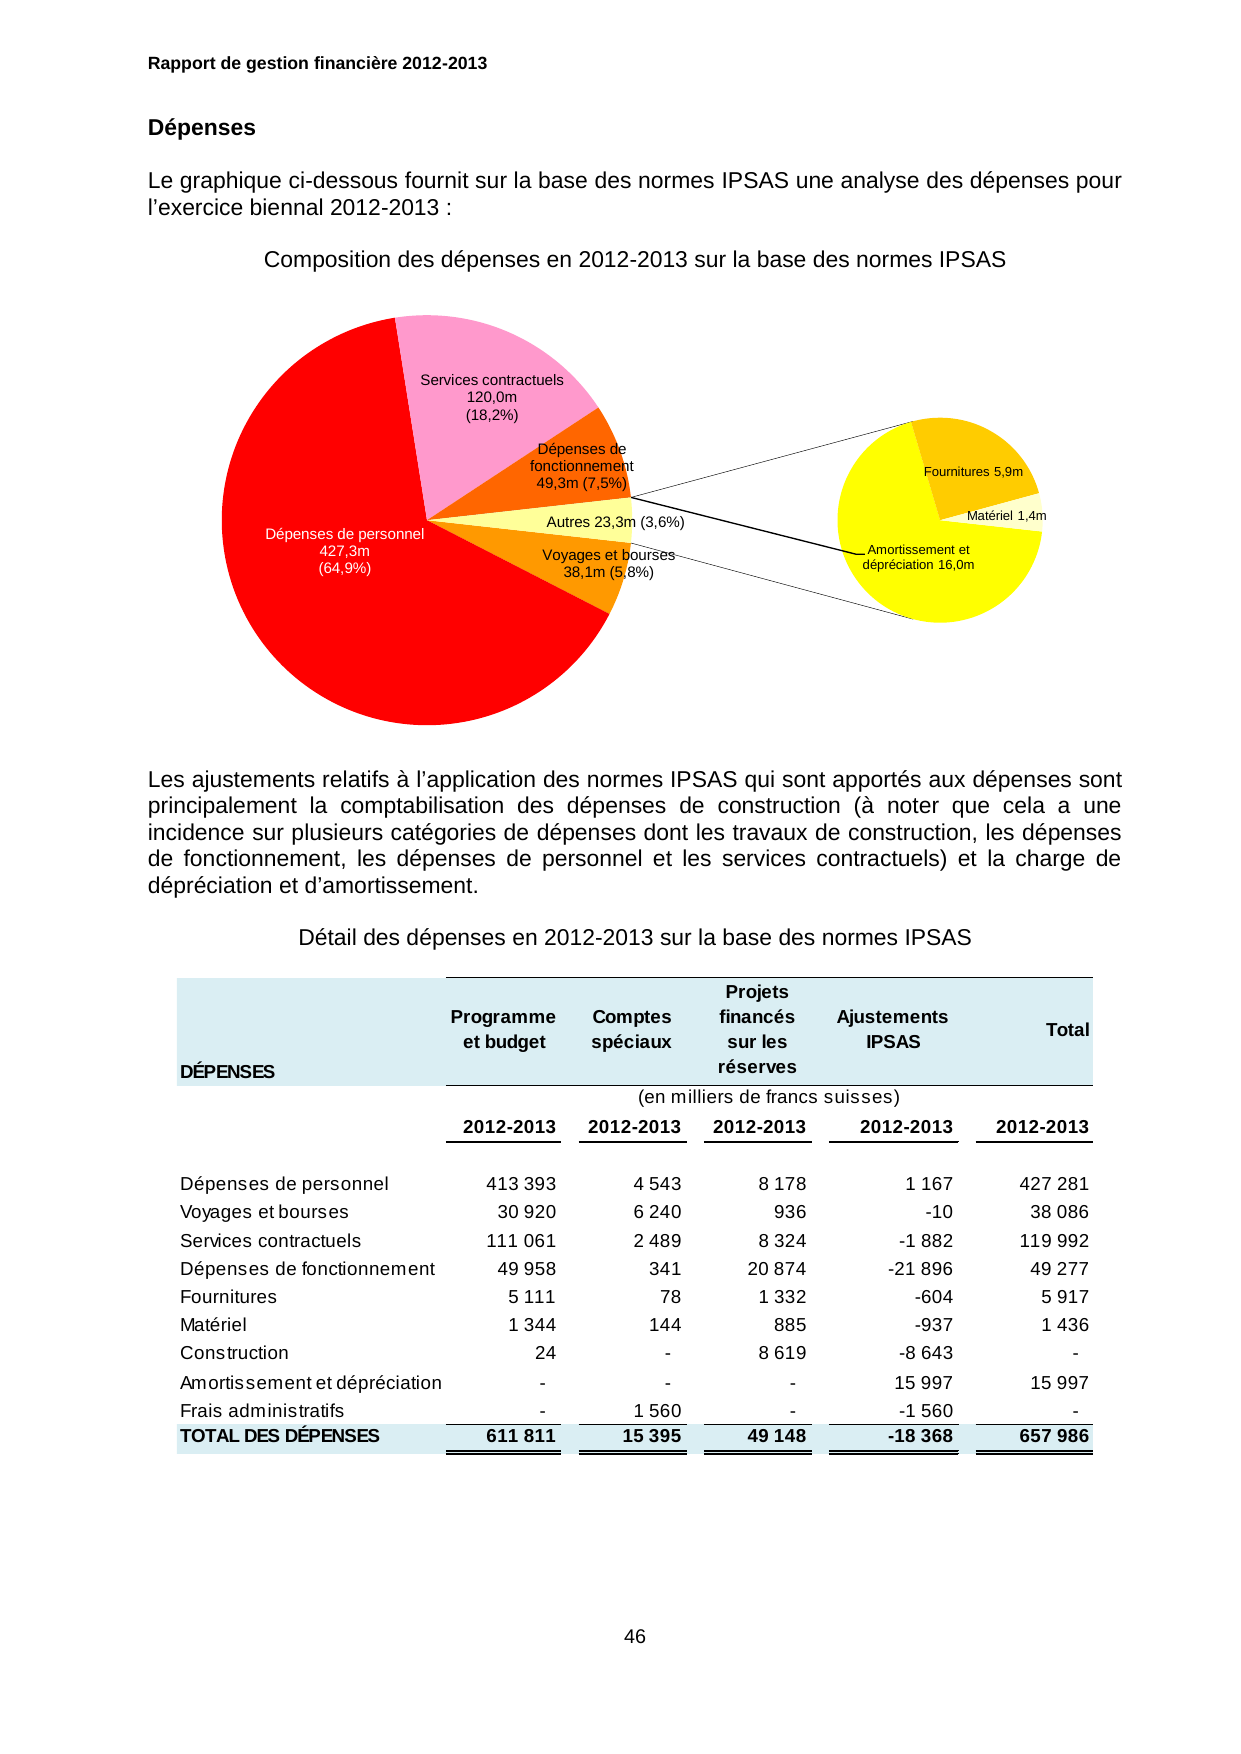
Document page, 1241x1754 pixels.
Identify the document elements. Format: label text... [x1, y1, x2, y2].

text Composition des dépenses en 2012-2013 sur la base des normes IPSAS [148, 246, 1122, 272]
text Les ajustements relatifs à l’application des normes IPSAS qui sont apportés aux dépenses sont principalement la comptabilisation des dépenses de construction (à noter que cela a une incidence sur plusieurs catégories de dépenses dont les travaux de construction, les dépenses de fonctionnement, les dépenses de personnel et les services contractuels) et la charge de dépréciation et d’amortissement. [148, 766, 1122, 898]
text Dépenses [148, 114, 1122, 141]
text Le graphique ci-dessous fournit sur la base des normes IPSAS une analyse des dépenses pour l’exercice biennal 2012-2013 : [148, 167, 1122, 220]
text Détail des dépenses en 2012-2013 sur la base des normes IPSAS [148, 924, 1122, 951]
